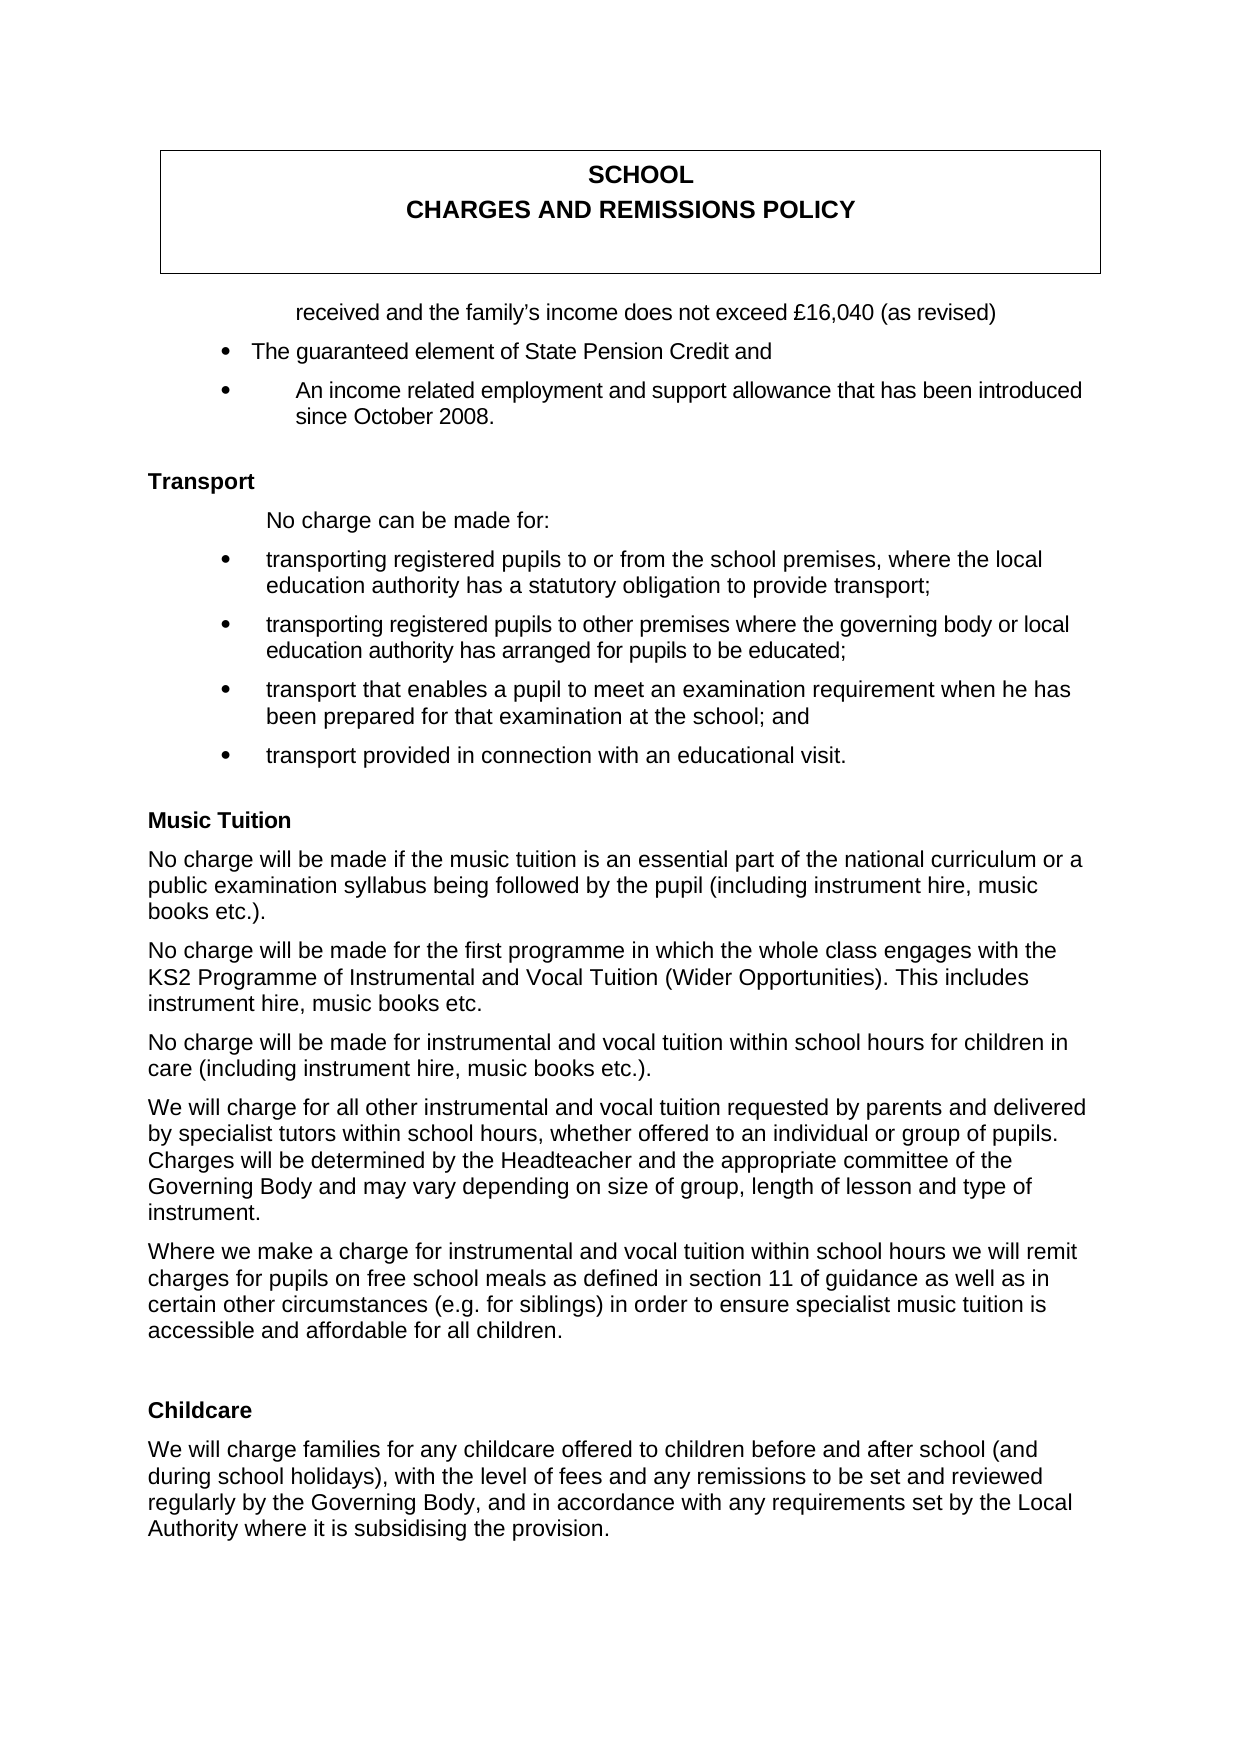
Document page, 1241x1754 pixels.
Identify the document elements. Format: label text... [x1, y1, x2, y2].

text We will charge for all other instrumental and vocal tuition requested by parents and delivered by specialist tutors within school hours, whether offered to an individual or group of pupils. Charges will be determined by the Headteacher and the appropriate committee of the Governing Body and may vary depending on size of group, length of lesson and type of instrument. [148, 1094, 1090, 1226]
text We will charge families for any childcare offered to children before and after school (and during school holidays), with the level of fees and any remissions to be set and reviewed regularly by the Governing Body, and in accordance with any requirements set by the Local Authority where it is subsidising the provision. [148, 1436, 1090, 1542]
text Transport [148, 468, 1090, 494]
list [222, 299, 1090, 325]
text No charge can be made for: [207, 507, 1090, 533]
list An income related employment and support allowance that has been introduced since October 2008. [222, 377, 1090, 429]
text No charge will be made for the first programme in which the whole class engages with the KS2 Programme of Instrumental and Vocal Tuition (Wider Opportunities). This includes instrument hire, music books etc. [148, 937, 1090, 1016]
text Music Tuition [148, 807, 1090, 833]
list transporting registered pupils to or from the school premises, where the local education authority has a statutory obligation to provide transport; [222, 546, 1090, 599]
text No charge will be made for instrumental and vocal tuition within school hours for children in care (including instrument hire, music books etc.). [148, 1029, 1090, 1081]
text Where we make a charge for instrumental and vocal tuition within school hours we will remit charges for pupils on free school meals as defined in section 11 of guidance as well as in certain other circumstances (e.g. for siblings) in order to ensure specialist music tuition is accessible and affordable for all children. [148, 1238, 1090, 1344]
list transport provided in connection with an educational visit. [222, 742, 1090, 768]
list The guaranteed element of State Pension Credit and [222, 338, 1090, 364]
list transporting registered pupils to other premises where the governing body or local education authority has arranged for pupils to be educated; [222, 611, 1090, 664]
text Childcare [148, 1397, 1090, 1424]
list transport that enables a pupil to meet an examination requirement when he has been prepared for that examination at the school; and [222, 676, 1090, 729]
text No charge will be made if the music tuition is an essential part of the national curriculum or a public examination syllabus being followed by the pupil (including instrument hire, music books etc.). [148, 846, 1090, 925]
